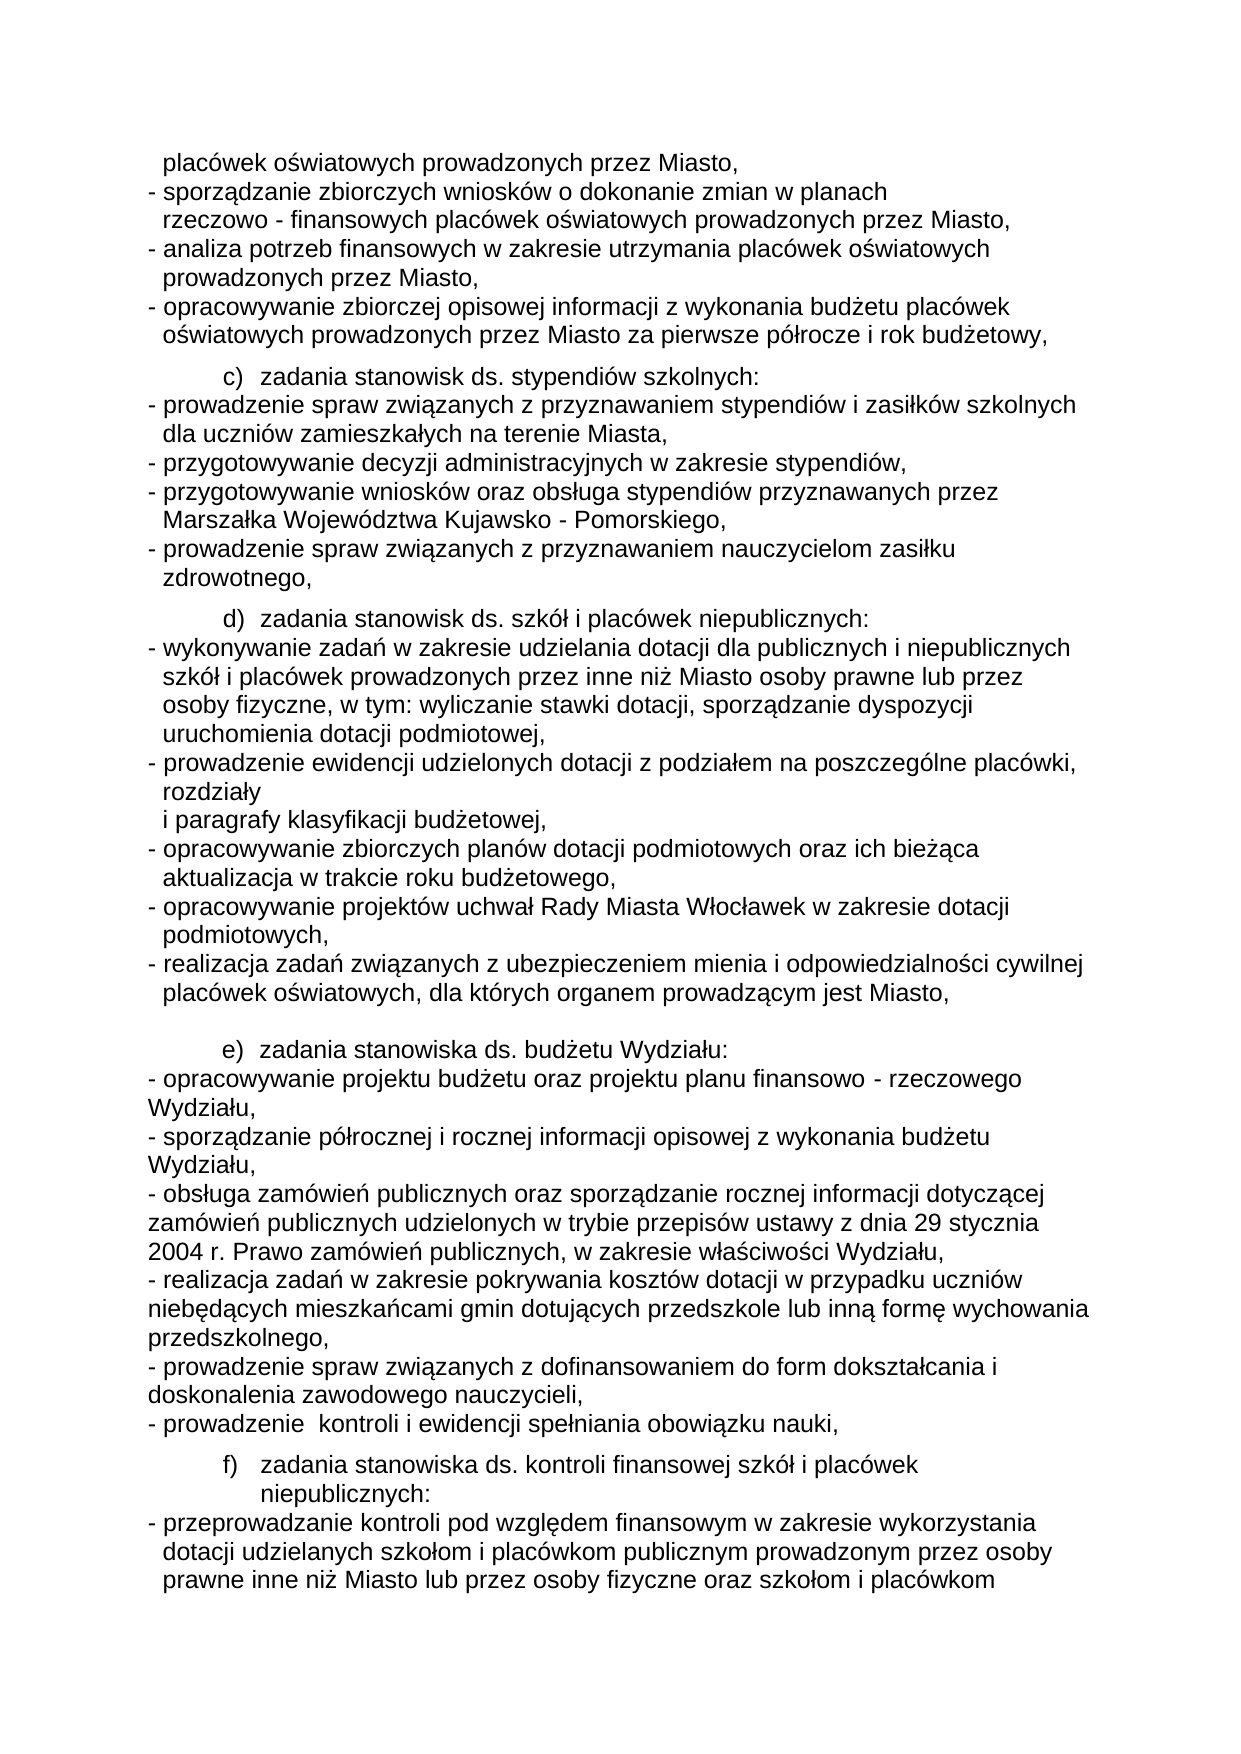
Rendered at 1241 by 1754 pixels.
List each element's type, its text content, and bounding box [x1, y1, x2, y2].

text - sporządzanie zbiorczych wniosków o dokonanie zmian w planach rzeczowo - finansowych placówek oświatowych prowadzonych przez Miasto, [148, 176, 1092, 234]
list zadania stanowiska ds. kontroli finansowej szkół i placówek niepublicznych: [223, 1450, 1092, 1508]
text - prowadzenie spraw związanych z przyznawaniem stypendiów i zasiłków szkolnych dla uczniów zamieszkałych na terenie Miasta, [148, 390, 1092, 448]
text - realizacja zadań w zakresie pokrywania kosztów dotacji w przypadku uczniów niebędących mieszkańcami gmin dotujących przedszkole lub inną formę wychowania przedszkolnego, [148, 1265, 1092, 1351]
text - przygotowywanie decyzji administracyjnych w zakresie stypendiów, [148, 448, 1092, 476]
list zadania stanowisk ds. stypendiów szkolnych: [223, 361, 1092, 390]
text - prowadzenie spraw związanych z przyznawaniem nauczycielom zasiłku zdrowotnego, [148, 534, 1092, 591]
text - sporządzanie półrocznej i rocznej informacji opisowej z wykonania budżetu Wydziału, [148, 1121, 1092, 1179]
text - analiza potrzeb finansowych w zakresie utrzymania placówek oświatowych prowadzonych przez Miasto, [148, 234, 1092, 291]
text - realizacja zadań związanych z ubezpieczeniem mienia i odpowiedzialności cywilnej placówek oświatowych, dla których organem prowadzącym jest Miasto, [148, 949, 1092, 1006]
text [148, 148, 1092, 176]
list zadania stanowisk ds. szkół i placówek niepublicznych: [223, 604, 1092, 633]
text - opracowywanie projektu budżetu oraz projektu planu finansowo - rzeczowego Wydziału, [148, 1064, 1092, 1121]
text - prowadzenie ewidencji udzielonych dotacji z podziałem na poszczególne placówki, rozdziały i paragrafy klasyfikacji budżetowej, [148, 748, 1092, 834]
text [148, 1508, 1092, 1594]
text - wykonywanie zadań w zakresie udzielania dotacji dla publicznych i niepublicznych szkół i placówek prowadzonych przez inne niż Miasto osoby prawne lub przez osoby fizyczne, w tym: wyliczanie stawki dotacji, sporządzanie dyspozycji uruchomienia dotacji podmiotowej, [148, 633, 1092, 748]
text - prowadzenie kontroli i ewidencji spełniania obowiązku nauki, [148, 1409, 1092, 1438]
text - prowadzenie spraw związanych z dofinansowaniem do form dokształcania i doskonalenia zawodowego nauczycieli, [148, 1351, 1092, 1409]
text - opracowywanie zbiorczych planów dotacji podmiotowych oraz ich bieżąca aktualizacja w trakcie roku budżetowego, [148, 834, 1092, 891]
text - opracowywanie projektów uchwał Rady Miasta Włocławek w zakresie dotacji podmiotowych, [148, 891, 1092, 949]
text - przygotowywanie wniosków oraz obsługa stypendiów przyznawanych przez Marszałka Województwa Kujawsko - Pomorskiego, [148, 476, 1092, 534]
text - opracowywanie zbiorczej opisowej informacji z wykonania budżetu placówek oświatowych prowadzonych przez Miasto za pierwsze półrocze i rok budżetowy, [148, 291, 1092, 349]
list zadania stanowiska ds. budżetu Wydziału: [222, 1035, 1092, 1064]
text - obsługa zamówień publicznych oraz sporządzanie rocznej informacji dotyczącej zamówień publicznych udzielonych w trybie przepisów ustawy z dnia 29 stycznia 2004 r. Prawo zamówień publicznych, w zakresie właściwości Wydziału, [148, 1179, 1092, 1265]
